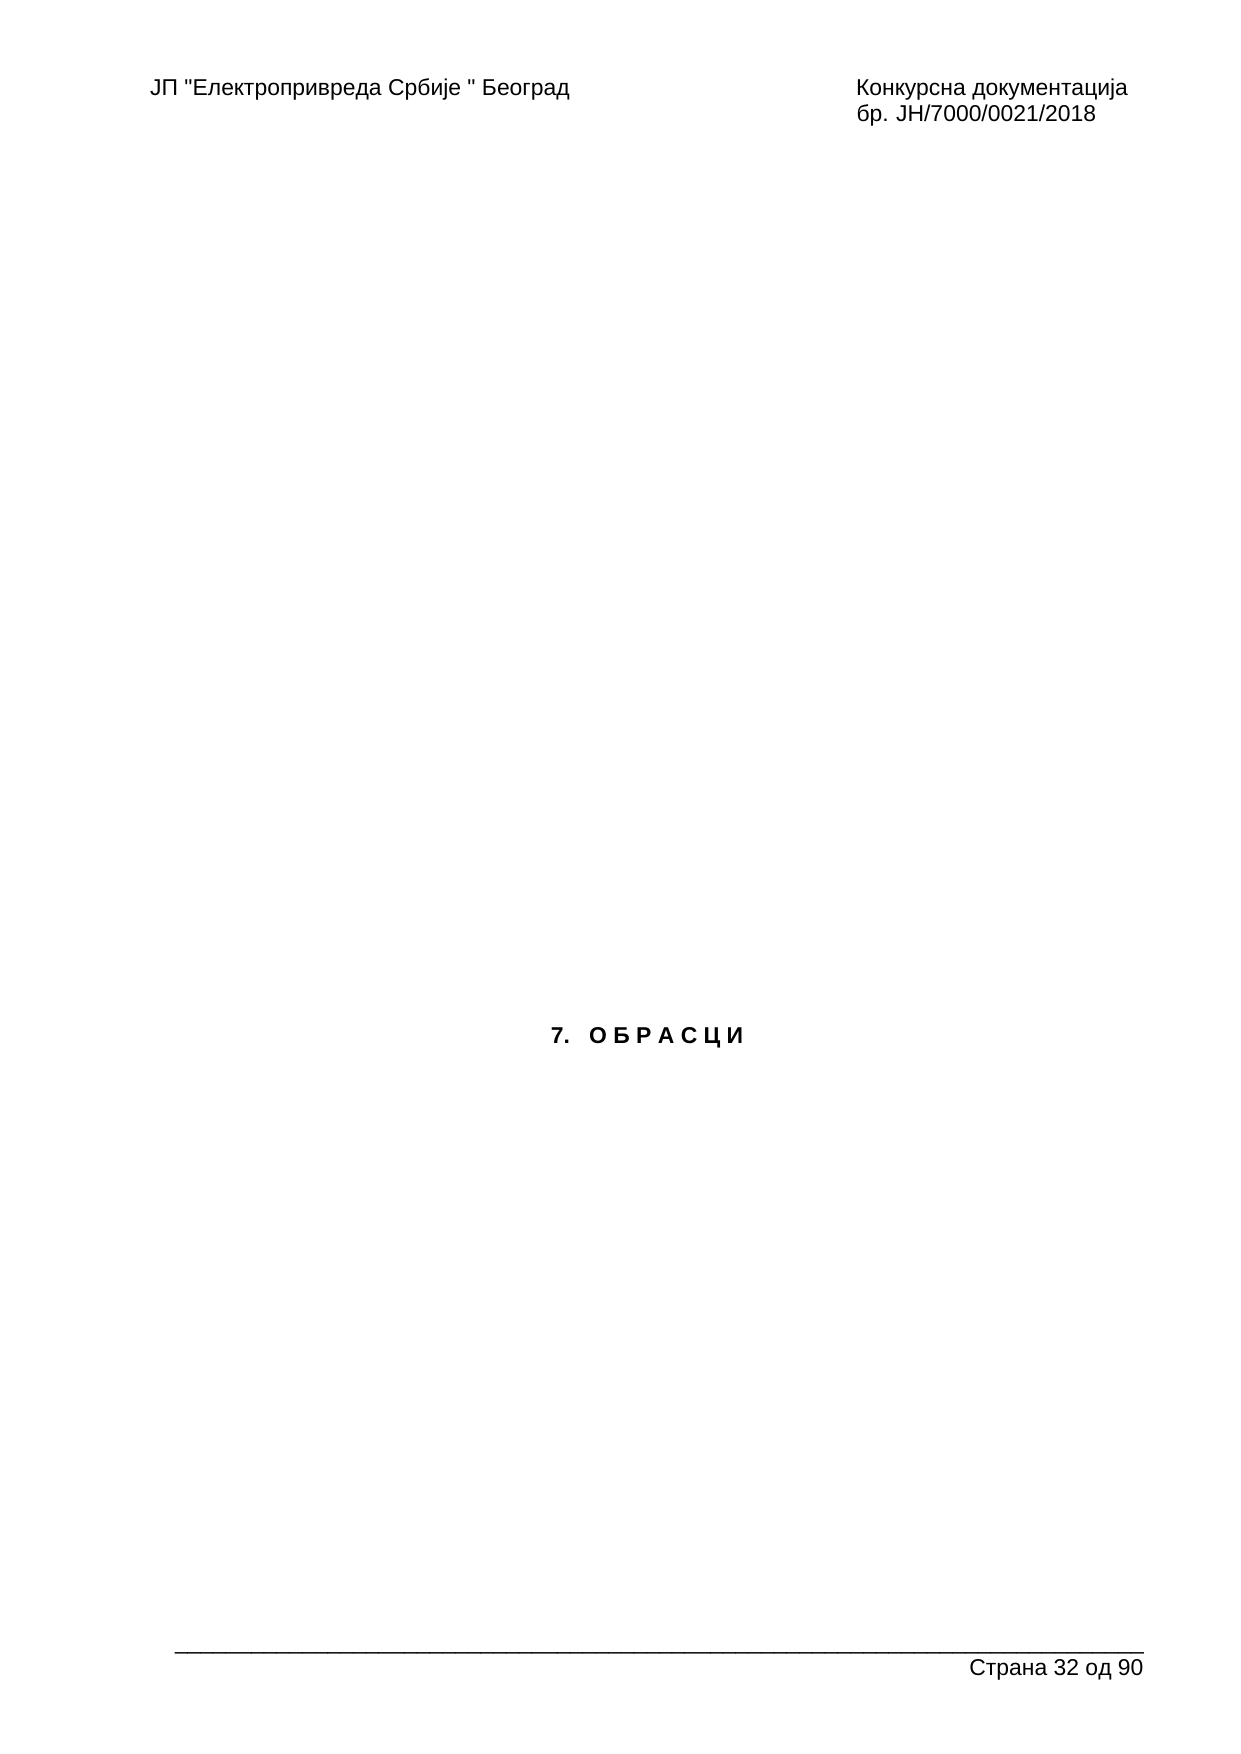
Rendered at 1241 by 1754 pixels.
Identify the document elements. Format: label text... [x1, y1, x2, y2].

title 7. О Б Р А С Ц И [150, 1022, 1144, 1049]
